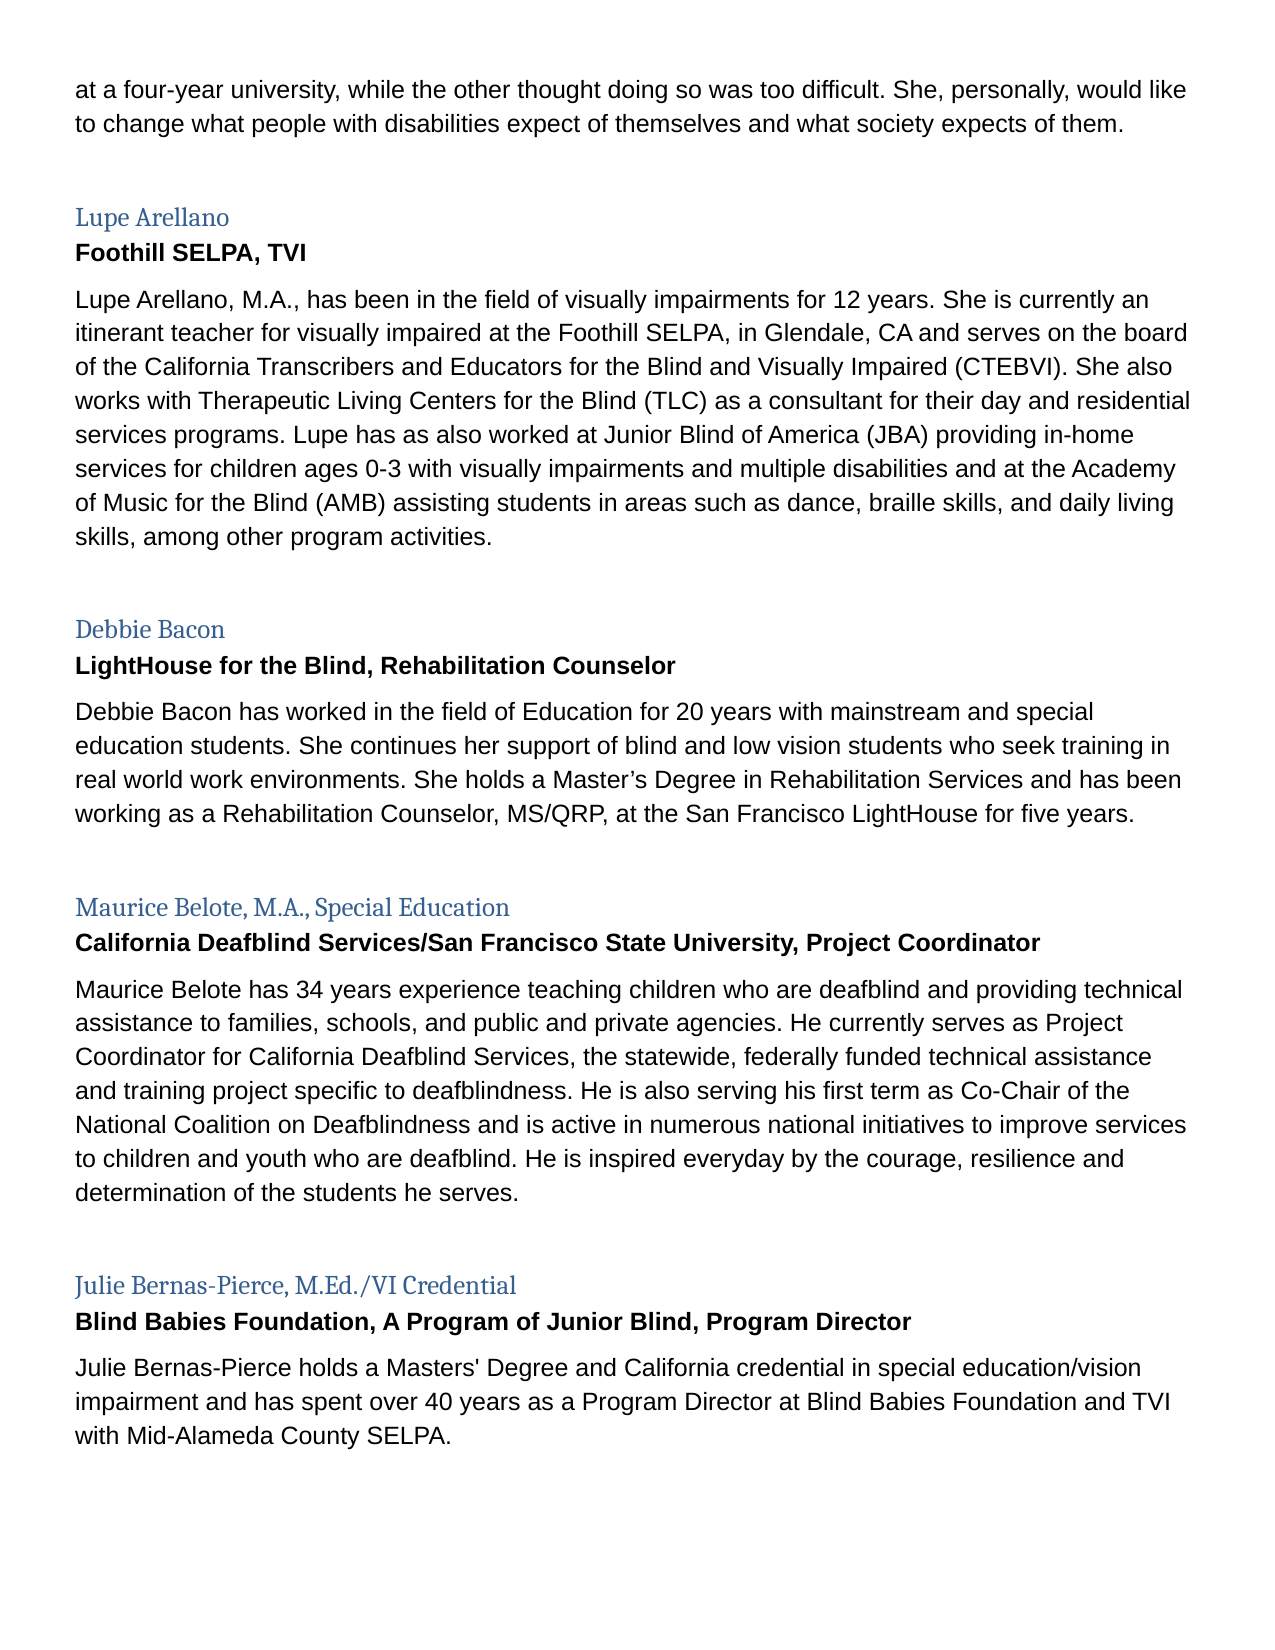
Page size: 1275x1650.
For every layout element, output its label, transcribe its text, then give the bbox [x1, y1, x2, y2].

text Debbie Bacon has worked in the field of Education for 20 years with mainstream and special education students. She continues her support of blind and low vision students who seek training in real world work environments. She holds a Master’s Degree in Rehabilitation Services and has been working as a Rehabilitation Counselor, MS/QRP, at the San Francisco LightHouse for five years. [75, 697, 1200, 828]
text Blind Babies Foundation, A Program of Junior Blind, Program Director [75, 1307, 1200, 1336]
text California Deafblind Services/San Francisco State University, Project Coordinator [75, 928, 1200, 957]
subtitle Julie Bernas-Pierce, M.Ed./VI Credential [75, 1270, 1200, 1302]
text Julie Bernas-Pierce holds a Masters' Degree and California credential in special education/vision impairment and has spent over 40 years as a Program Director at Blind Babies Foundation and TVI with Mid-Alameda County SELPA. [75, 1353, 1200, 1450]
text Maurice Belote has 34 years experience teaching children who are deafblind and providing technical assistance to families, schools, and public and private agencies. He currently serves as Project Coordinator for California Deafblind Services, the statewide, federally funded technical assistance and training project specific to deafblindness. He is also serving his first term as Co-Chair of the National Coalition on Deafblindness and is active in numerous national initiatives to improve services to children and youth who are deafblind. He is inspired everyday by the courage, resilience and determination of the students he serves. [75, 974, 1200, 1206]
text LightHouse for the Blind, Rehabilitation Counselor [75, 651, 1200, 680]
subtitle Lupe Arellano [75, 202, 1200, 233]
text Lupe Arellano, M.A., has been in the field of visually impairments for 12 years. She is currently an itinerant teacher for visually impaired at the Foothill SELPA, in Glendale, CA and serves on the board of the California Transcribers and Educators for the Blind and Visually Impaired (CTEBVI). She also works with Therapeutic Living Centers for the Blind (TLC) as a consultant for their day and residential services programs. Lupe has as also worked at Junior Blind of America (JBA) providing in-home services for children ages 0-3 with visually impairments and multiple disabilities and at the Academy of Music for the Blind (AMB) assisting students in areas such as dance, braille skills, and daily living skills, among other program activities. [75, 284, 1200, 550]
text Foothill SELPA, TVI [75, 238, 1200, 267]
subtitle Debbie Bacon [75, 614, 1200, 645]
subtitle Maurice Belote, M.A., Special Education [75, 892, 1200, 923]
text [75, 75, 1200, 138]
